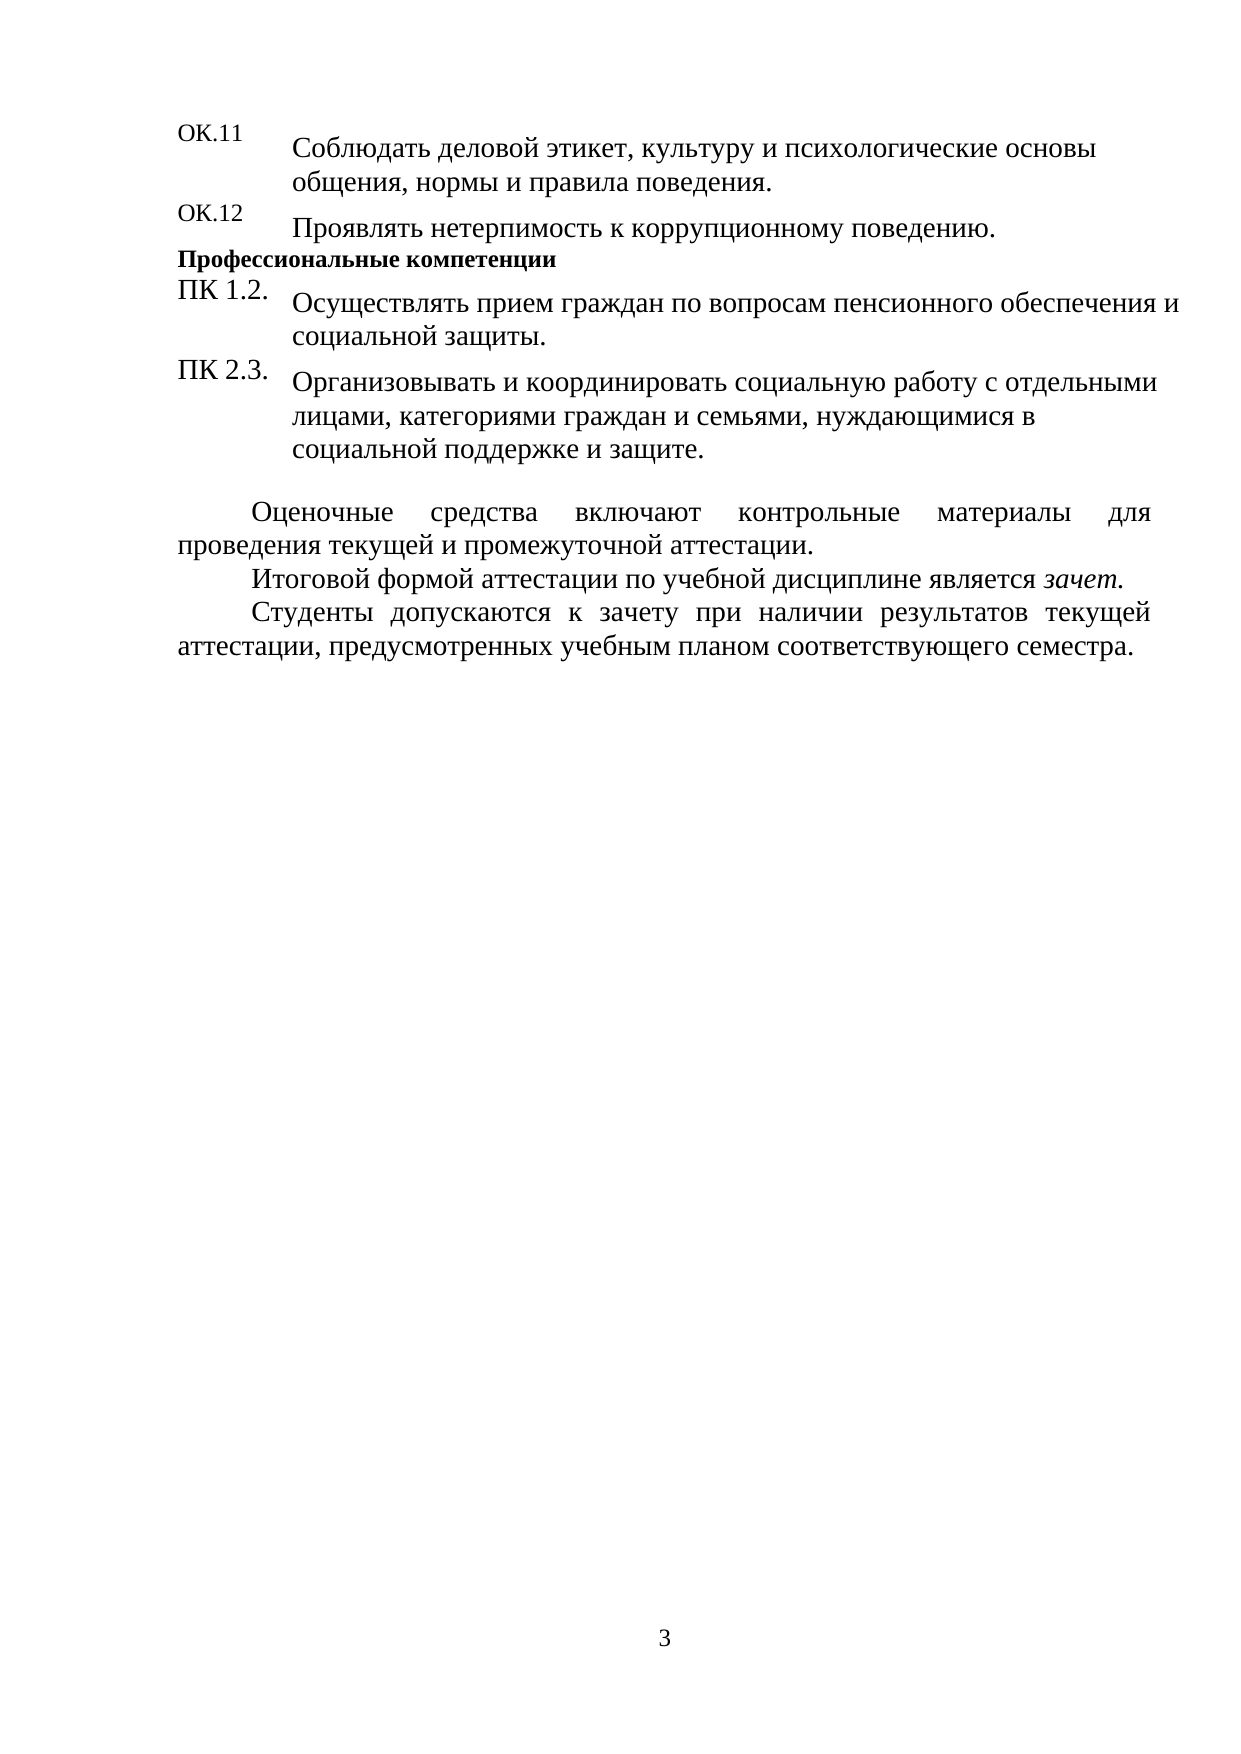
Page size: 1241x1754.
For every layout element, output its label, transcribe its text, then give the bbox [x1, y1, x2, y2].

table_cell Осуществлять прием граждан по вопросам пенсионного обеспечения и социальной защиты. [281, 273, 1192, 352]
table_cell ПК 2.3. [166, 352, 281, 465]
table_cell Профессиональные компетенции [166, 244, 1192, 272]
table_cell ПК 1.2. [166, 273, 281, 352]
table_cell Организовывать и координировать социальную работу с отдельными лицами, категориями граждан и семьями, нуждающимися в социальной поддержке и защите. [281, 352, 1192, 465]
table_cell Соблюдать деловой этикет, культуру и психологические основы общения, нормы и правила поведения. [281, 118, 1192, 198]
table_cell ОК.11 [166, 118, 281, 198]
text Студенты допускаются к зачету при наличии результатов текущей аттестации, предусмотренных учебным планом соответствующего семестра. [177, 594, 1152, 662]
table_cell Проявлять нетерпимость к коррупционному поведению. [281, 198, 1192, 244]
table_cell ОК.12 [166, 198, 281, 244]
subtitle Итоговой формой аттестации по учебной дисциплине является зачет. [177, 561, 1152, 594]
text Оценочные средства включают контрольные материалы для проведения текущей и промежуточной аттестации. [177, 494, 1152, 561]
